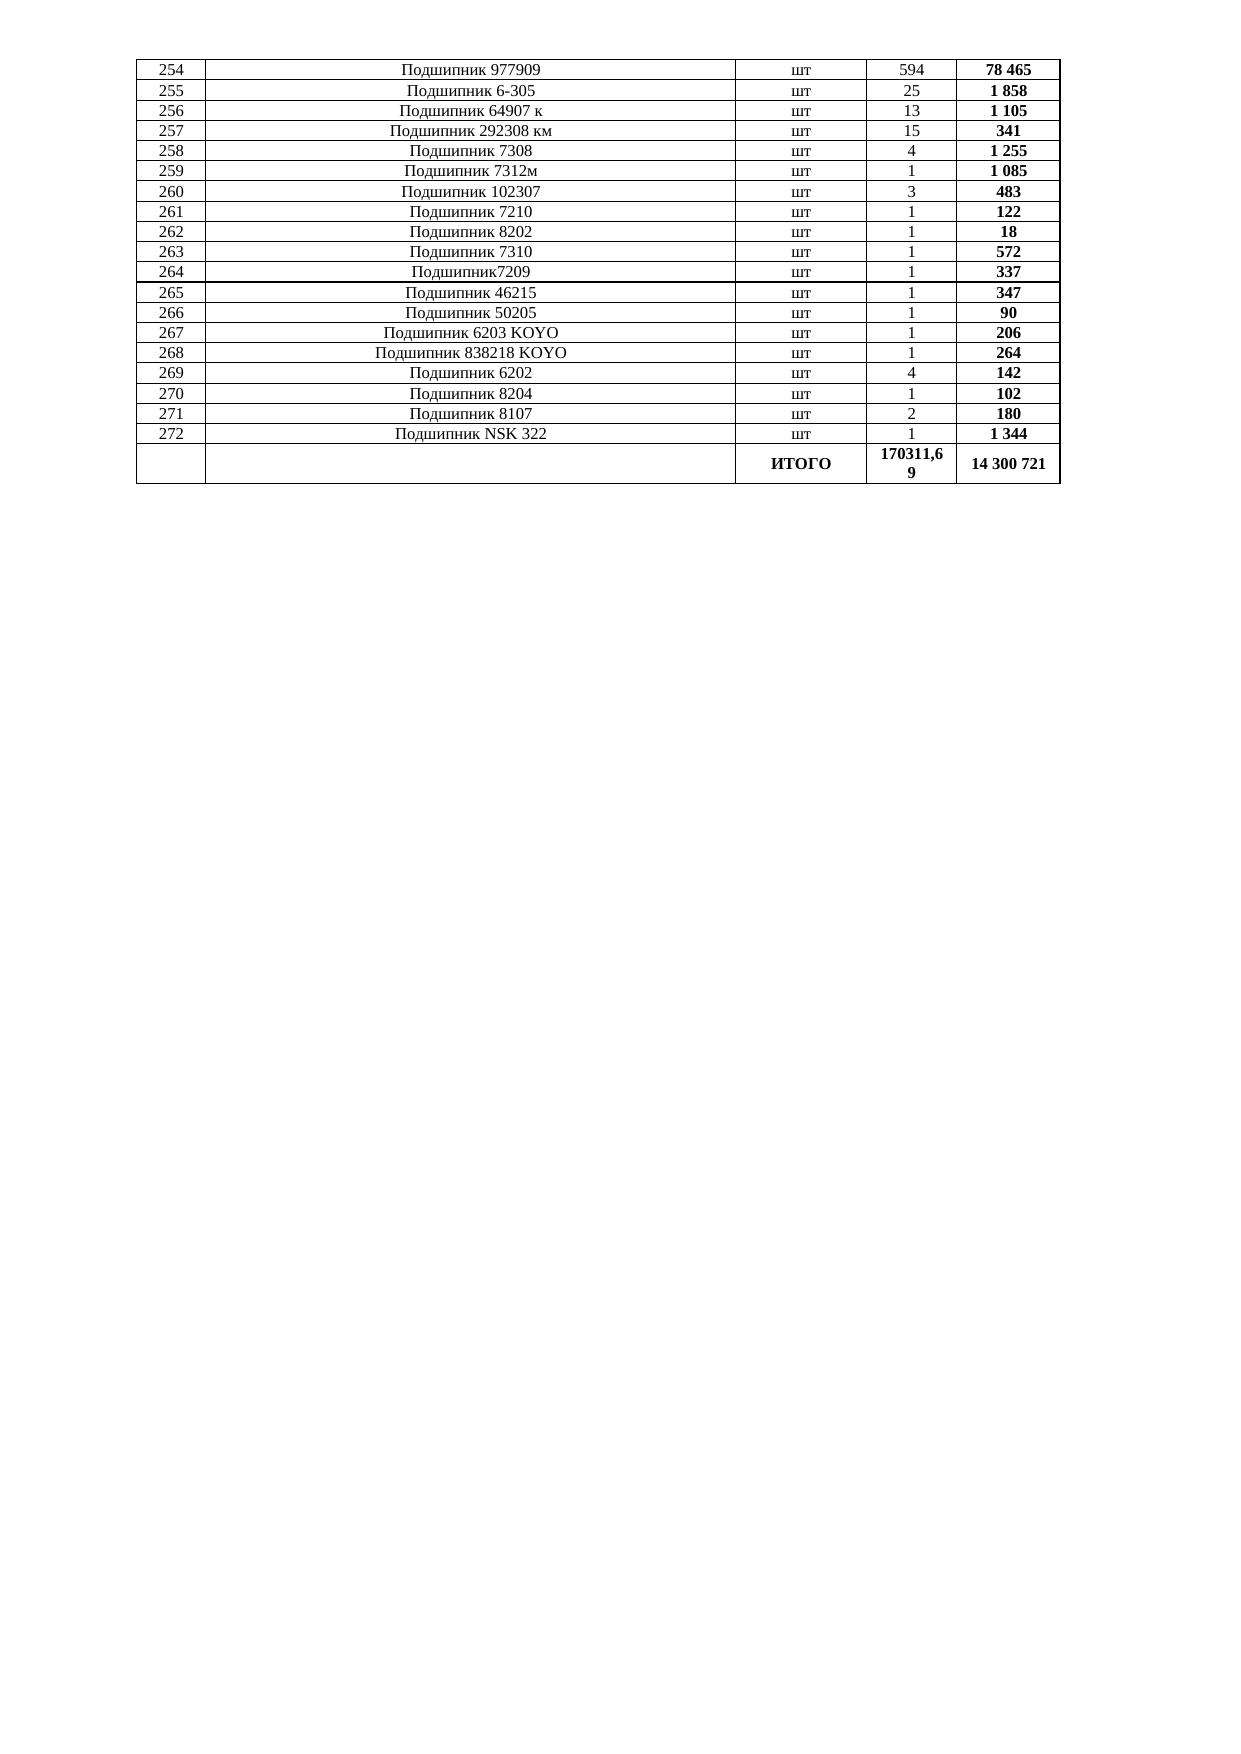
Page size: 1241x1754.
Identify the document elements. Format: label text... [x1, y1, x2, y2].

table_cell Подшипник 6-305 [206, 80, 735, 99]
table_cell 341 [957, 121, 1059, 140]
table_cell Подшипник NSK 322 [206, 424, 735, 443]
table_cell 102 [957, 384, 1059, 403]
table_cell 1 [867, 202, 956, 221]
table_cell шт [736, 242, 866, 261]
table_cell 257 [137, 121, 205, 140]
table_cell Подшипник7209 [206, 262, 735, 281]
table_cell 1 [867, 262, 956, 281]
table_cell шт [736, 363, 866, 382]
table_cell 78 465 [957, 60, 1059, 79]
table_cell 272 [137, 424, 205, 443]
table_cell 1 344 [957, 424, 1059, 443]
table_cell 259 [137, 161, 205, 180]
table_cell 256 [137, 101, 205, 120]
table_cell 266 [137, 303, 205, 322]
table_cell Подшипник 64907 к [206, 101, 735, 120]
table_cell ИТОГО [736, 444, 866, 482]
table_cell 271 [137, 404, 205, 423]
table_cell шт [736, 222, 866, 241]
table_cell 264 [957, 343, 1059, 362]
table_cell Подшипник 838218 KOYO [206, 343, 735, 362]
table_cell 14 300 721 [957, 444, 1059, 482]
table_cell 483 [957, 181, 1059, 201]
table_cell 255 [137, 80, 205, 99]
table_cell 270 [137, 384, 205, 403]
table_cell 260 [137, 181, 205, 201]
table_cell Подшипник 8107 [206, 404, 735, 423]
table_cell 142 [957, 363, 1059, 382]
table_cell 254 [137, 60, 205, 79]
table_cell 170311,69 [867, 444, 956, 482]
table_cell шт [736, 303, 866, 322]
table_cell 1 [867, 161, 956, 180]
table_cell 265 [137, 283, 205, 302]
table_cell шт [736, 323, 866, 342]
table_cell шт [736, 384, 866, 403]
table_cell 180 [957, 404, 1059, 423]
table_cell 1 [867, 242, 956, 261]
table_cell шт [736, 80, 866, 99]
table_cell 264 [137, 262, 205, 281]
table_cell Подшипник 50205 [206, 303, 735, 322]
table_cell 4 [867, 363, 956, 382]
table_cell Подшипник 8202 [206, 222, 735, 241]
table_cell 258 [137, 141, 205, 160]
table_cell 90 [957, 303, 1059, 322]
table_cell 3 [867, 181, 956, 201]
table_cell Подшипник 7210 [206, 202, 735, 221]
table_cell 347 [957, 283, 1059, 302]
table_cell Подшипник 8204 [206, 384, 735, 403]
table_cell 15 [867, 121, 956, 140]
table_cell [206, 444, 735, 482]
table_cell 337 [957, 262, 1059, 281]
table_cell Подшипник 977909 [206, 60, 735, 79]
table_cell шт [736, 121, 866, 140]
table_cell 1 [867, 384, 956, 403]
table_cell 122 [957, 202, 1059, 221]
table_cell шт [736, 60, 866, 79]
table_cell 1 [867, 283, 956, 302]
table_cell шт [736, 343, 866, 362]
table_cell шт [736, 161, 866, 180]
table_cell 2 [867, 404, 956, 423]
table_cell шт [736, 202, 866, 221]
table_cell шт [736, 404, 866, 423]
table_cell шт [736, 181, 866, 201]
table_cell 206 [957, 323, 1059, 342]
table_cell 263 [137, 242, 205, 261]
table_cell 269 [137, 363, 205, 382]
table_cell 1 105 [957, 101, 1059, 120]
table_cell 594 [867, 60, 956, 79]
table_cell 1 255 [957, 141, 1059, 160]
table_cell 4 [867, 141, 956, 160]
table_cell Подшипник 6202 [206, 363, 735, 382]
table_cell Подшипник 6203 KOYO [206, 323, 735, 342]
table_cell Подшипник 292308 км [206, 121, 735, 140]
table_cell шт [736, 283, 866, 302]
table_cell [137, 444, 205, 482]
table_cell 13 [867, 101, 956, 120]
table_cell 261 [137, 202, 205, 221]
table_cell Подшипник 102307 [206, 181, 735, 201]
table_cell 1 [867, 323, 956, 342]
table_cell 572 [957, 242, 1059, 261]
table_cell шт [736, 424, 866, 443]
table_cell Подшипник 7312м [206, 161, 735, 180]
table_cell Подшипник 46215 [206, 283, 735, 302]
table_cell 1 [867, 343, 956, 362]
table_cell 1 085 [957, 161, 1059, 180]
table_cell 1 [867, 303, 956, 322]
table_cell 1 858 [957, 80, 1059, 99]
table_cell шт [736, 141, 866, 160]
table_cell 1 [867, 222, 956, 241]
table_cell 267 [137, 323, 205, 342]
table_cell Подшипник 7310 [206, 242, 735, 261]
table_cell 262 [137, 222, 205, 241]
table_cell Подшипник 7308 [206, 141, 735, 160]
table_cell 268 [137, 343, 205, 362]
table_cell 1 [867, 424, 956, 443]
table_cell 18 [957, 222, 1059, 241]
table_cell шт [736, 101, 866, 120]
table_cell 25 [867, 80, 956, 99]
table_cell шт [736, 262, 866, 281]
